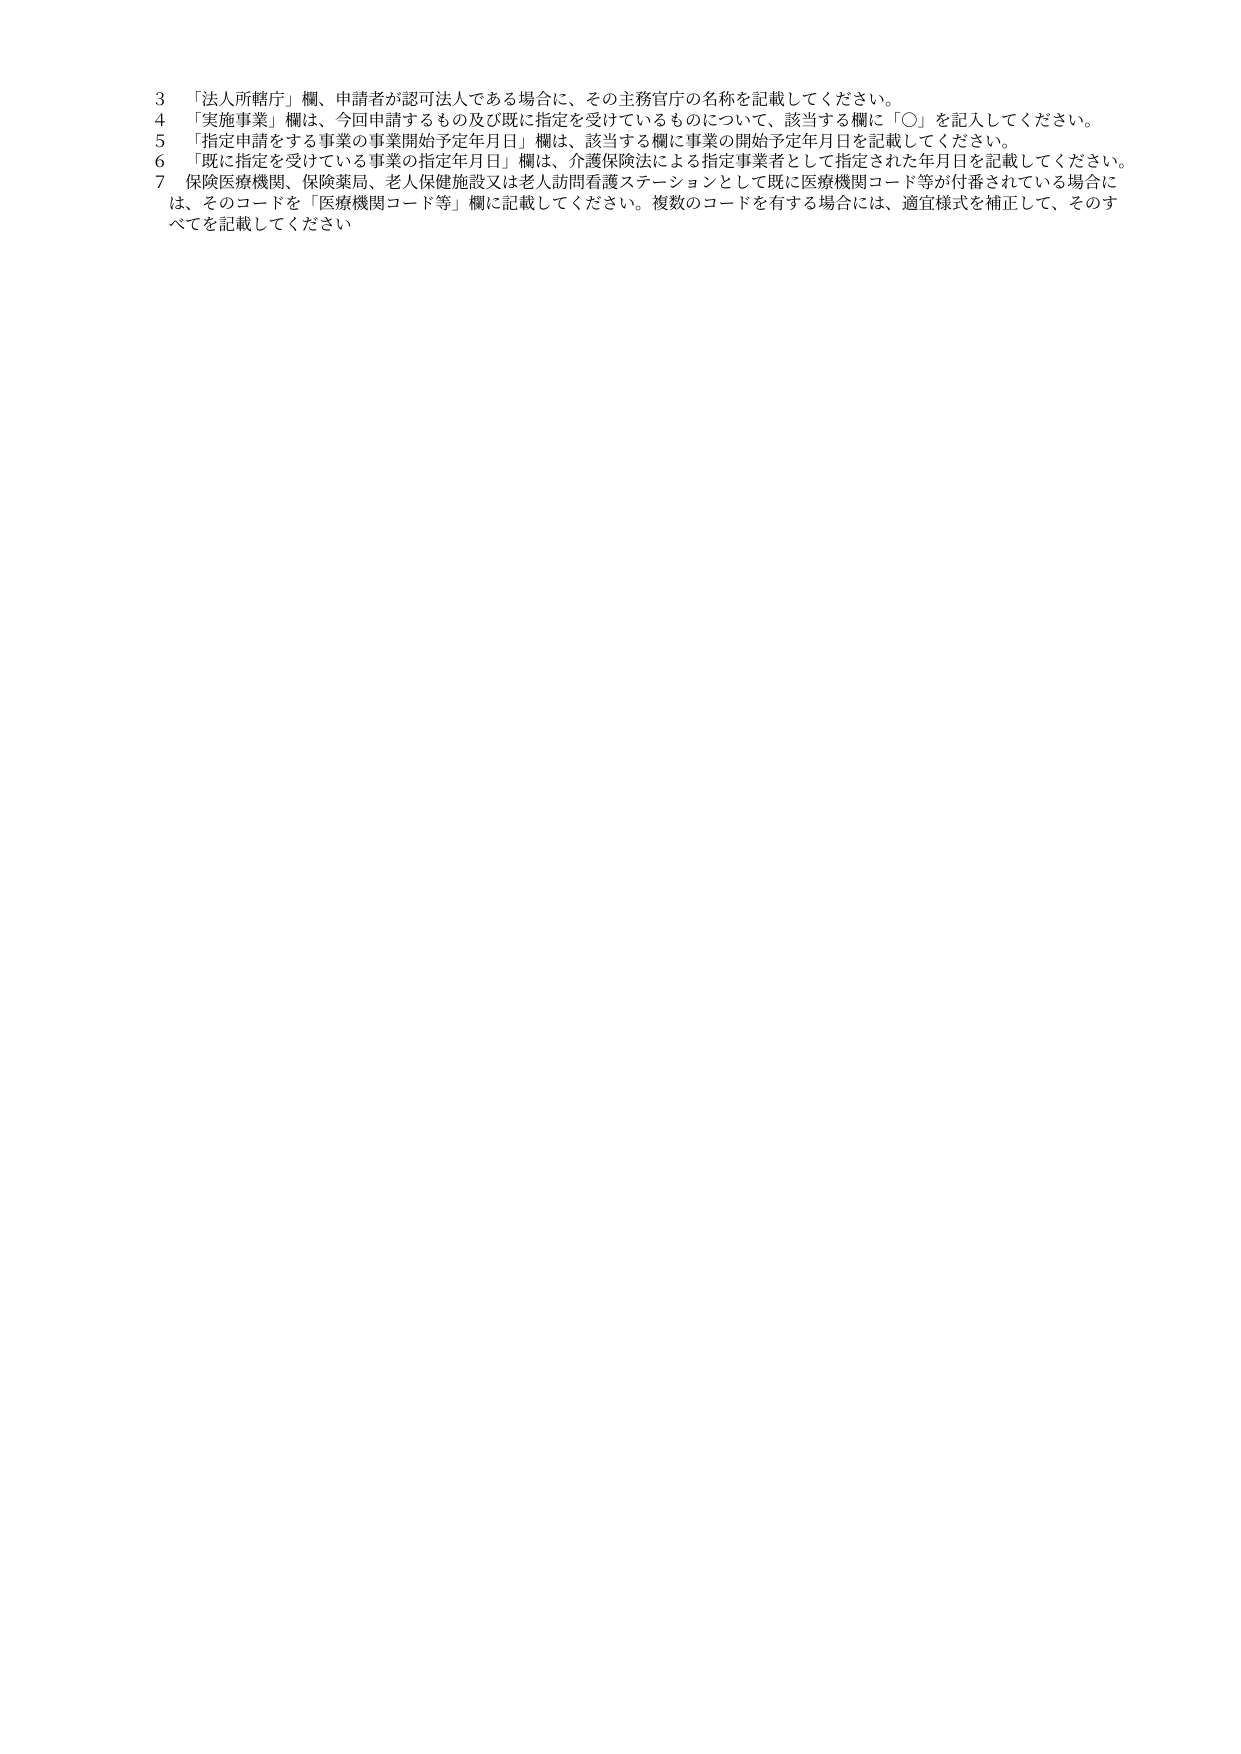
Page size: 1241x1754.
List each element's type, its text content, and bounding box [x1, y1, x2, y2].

text ６ 「既に指定を受けている事業の指定年月日」欄は、介護保険法による指定事業者として指定された年月日を記載してください。 [118, 151, 1122, 172]
text ３ 「法人所轄庁」欄、申請者が認可法人である場合に、その主務官庁の名称を記載してください。 [118, 89, 1122, 109]
text ５ 「指定申請をする事業の事業開始予定年月日」欄は、該当する欄に事業の開始予定年月日を記載してください。 [118, 130, 1122, 151]
text ７ 保険医療機関、保険薬局、老人保健施設又は老人訪問看護ステーションとして既に医療機関コード等が付番されている場合には、そのコードを「医療機関コード等」欄に記載してください。複数のコードを有する場合には、適宜様式を補正して、そのすべてを記載してください [152, 172, 1122, 234]
text ４ 「実施事業」欄は、今回申請するもの及び既に指定を受けているものについて、該当する欄に「○」を記入してください。 [118, 109, 1122, 130]
